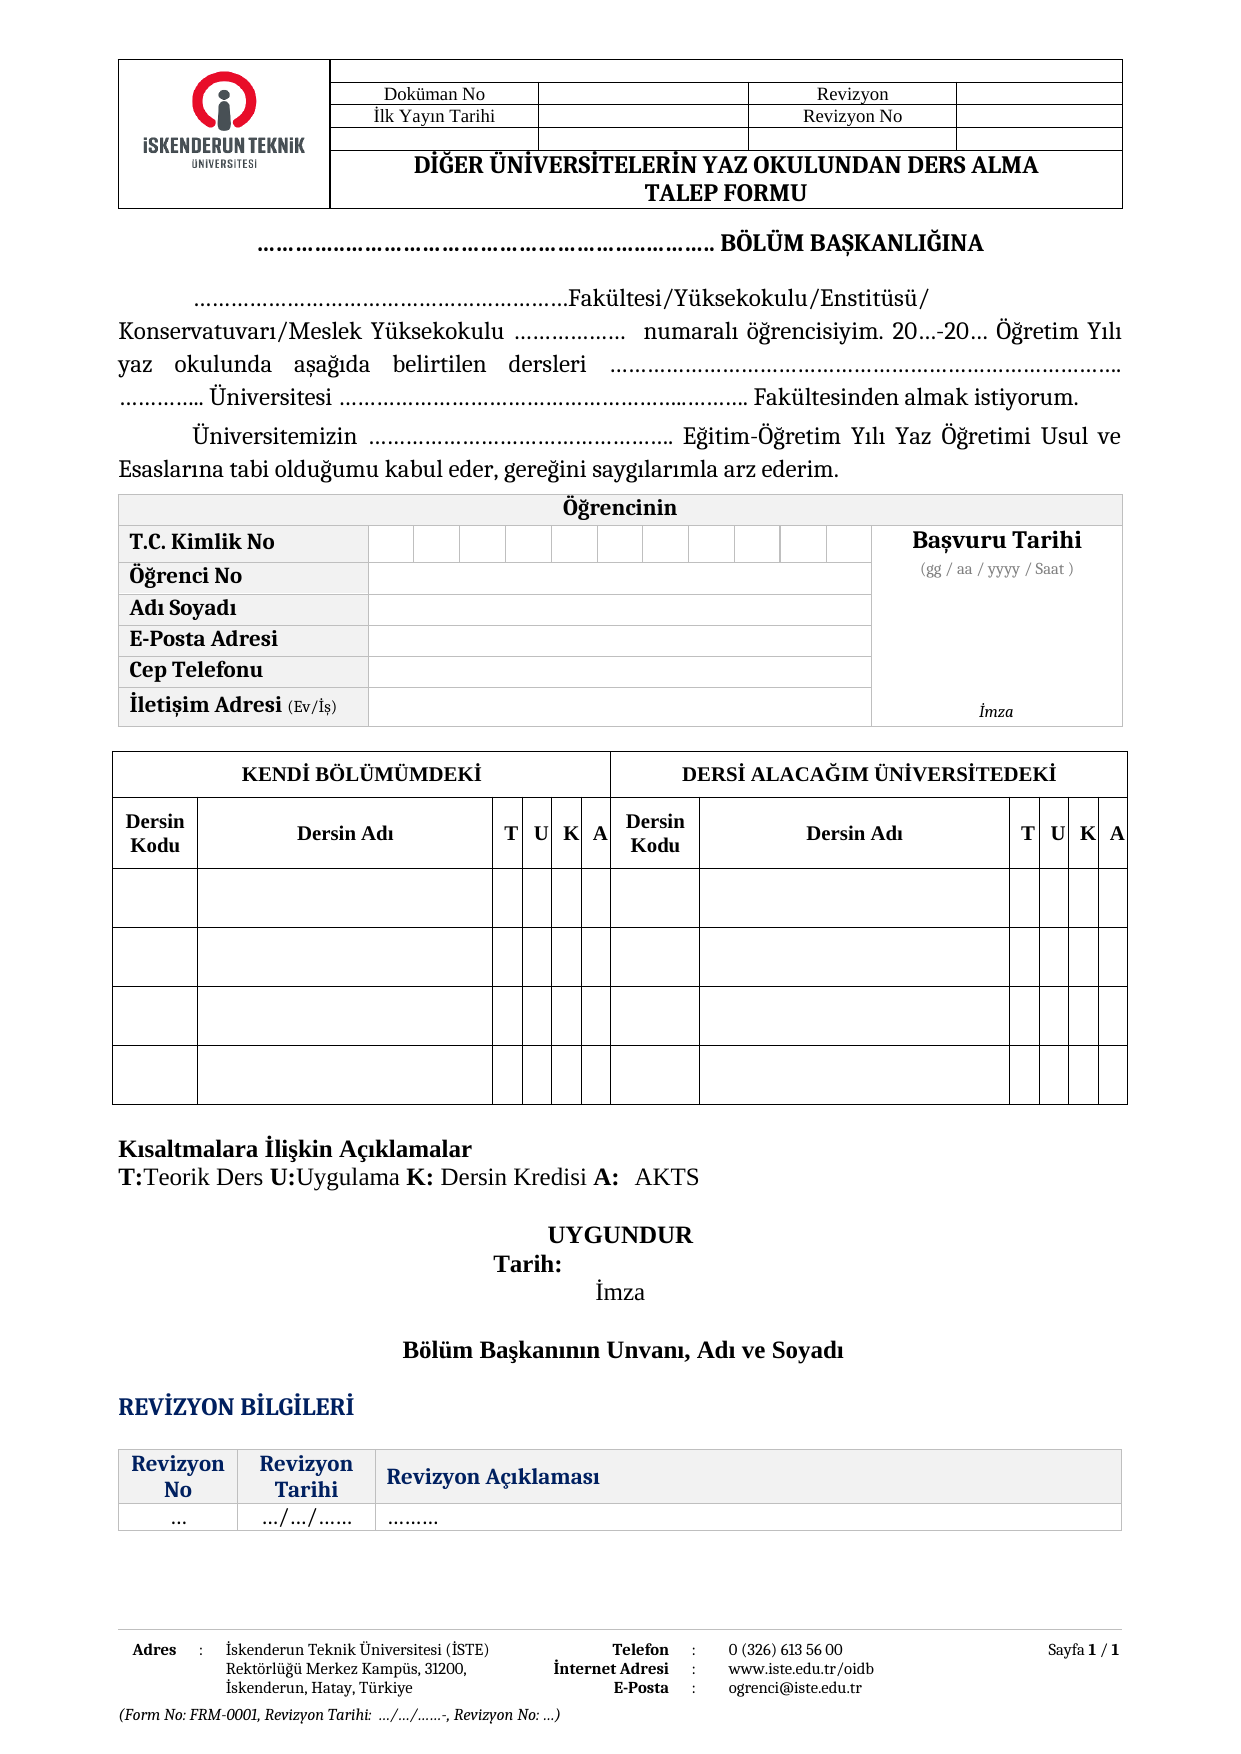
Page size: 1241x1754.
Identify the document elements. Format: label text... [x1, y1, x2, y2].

table_header KENDİ BÖLÜMÜMDEKİ [113, 752, 610, 797]
table_cell U [1040, 798, 1068, 868]
table_cell [552, 928, 581, 986]
table_cell [369, 563, 871, 593]
table_cell [198, 928, 492, 986]
table_cell Dersin Kodu [113, 798, 197, 868]
table_cell T [493, 798, 522, 868]
table_cell [552, 987, 581, 1045]
table_cell [598, 526, 642, 562]
table_cell [1010, 1046, 1039, 1104]
table_cell [523, 869, 551, 927]
table_cell [689, 526, 734, 562]
text Kısaltmalara İlişkin Açıklamalar [118, 1134, 1122, 1162]
table_cell İletişim Adresi (Ev/İş) [119, 688, 368, 726]
table_cell [1069, 928, 1098, 986]
table_cell [493, 928, 522, 986]
table_cell [113, 869, 197, 927]
table_cell [198, 987, 492, 1045]
table_cell T.C. Kimlik No [119, 526, 368, 562]
table_header Revizyon No [119, 1450, 237, 1503]
table_cell E-Posta Adresi [119, 626, 368, 656]
table_cell …/…/…… [238, 1504, 375, 1530]
table_cell [493, 1046, 522, 1104]
table_cell [113, 987, 197, 1045]
text Tarih: [118, 1249, 1122, 1277]
table_cell K [1069, 798, 1098, 868]
text UYGUNDUR [118, 1220, 1122, 1249]
table_header DERSİ ALACAĞIM ÜNİVERSİTEDEKİ [611, 752, 1127, 797]
table_cell [1099, 1046, 1127, 1104]
table_header Revizyon Tarihi [238, 1450, 375, 1503]
table_cell [506, 526, 551, 562]
table_cell T [1010, 798, 1039, 868]
table_cell [460, 526, 505, 562]
table_cell Öğrenci No [119, 563, 368, 593]
table_cell [1010, 928, 1039, 986]
table_cell [1099, 928, 1127, 986]
table_cell [1040, 928, 1068, 986]
table_cell [700, 869, 1009, 927]
table_cell Başvuru Tarihi (gg / aa / yyyy / Saat ) İmza [872, 526, 1122, 726]
table_cell [611, 1046, 699, 1104]
table_cell [493, 869, 522, 927]
table_cell … [119, 1504, 237, 1530]
table_cell Adı Soyadı [119, 595, 368, 625]
table_cell Cep Telefonu [119, 657, 368, 687]
table_cell [700, 987, 1009, 1045]
table_cell [643, 526, 688, 562]
table_cell [1099, 869, 1127, 927]
text T:Teorik Ders U:Uygulama K: Dersin Kredisi A: AKTS [118, 1162, 1122, 1191]
table_cell Dersin Adı [700, 798, 1009, 868]
table_cell [523, 1046, 551, 1104]
table_cell [582, 928, 610, 986]
table_cell [113, 928, 197, 986]
table_cell U [523, 798, 551, 868]
picture [130, 60, 318, 181]
table_cell [1010, 869, 1039, 927]
table_cell [1040, 1046, 1068, 1104]
table_cell [1069, 987, 1098, 1045]
table_cell [552, 526, 597, 562]
table_cell [1099, 987, 1127, 1045]
table_cell ……… [376, 1504, 1121, 1530]
table_cell [582, 1046, 610, 1104]
table_cell [1010, 987, 1039, 1045]
table_cell [198, 1046, 492, 1104]
table_cell [493, 987, 522, 1045]
table_cell Dersin Adı [198, 798, 492, 868]
table_cell [198, 869, 492, 927]
table_cell [1069, 1046, 1098, 1104]
table_cell [781, 526, 826, 562]
table_cell K [552, 798, 581, 868]
table_cell [414, 526, 459, 562]
text Üniversitemizin …………………………………………. Eğitim-Öğretim Yılı Yaz Öğretimi Usul ve Esaslarına tabi olduğumu kabul eder, gereğini saygılarımla arz ederim. [118, 422, 1122, 484]
table_cell [827, 526, 871, 562]
table_cell [582, 869, 610, 927]
table_cell [369, 526, 413, 562]
table_cell [611, 987, 699, 1045]
text İmza [118, 1277, 1122, 1306]
text REVİZYON BİLGİLERİ [118, 1392, 1122, 1421]
table_cell A [582, 798, 610, 868]
table_cell [735, 526, 779, 562]
table_cell [523, 928, 551, 986]
table_cell [552, 869, 581, 927]
table_cell [113, 1046, 197, 1104]
table_cell [611, 869, 699, 927]
table_cell [523, 987, 551, 1045]
table_cell [552, 1046, 581, 1104]
table_header Revizyon Açıklaması [376, 1450, 1121, 1503]
table_cell [611, 928, 699, 986]
text Bölüm Başkanının Unvanı, Adı ve Soyadı [118, 1335, 1122, 1364]
table_cell [369, 657, 871, 687]
table_cell [1040, 987, 1068, 1045]
table_cell [369, 595, 871, 625]
table_cell [700, 1046, 1009, 1104]
table_cell Dersin Kodu [611, 798, 699, 868]
table_header Öğrencinin [119, 495, 1122, 525]
table_cell [1069, 869, 1098, 927]
table_cell [582, 987, 610, 1045]
text ……………………………………………………Fakültesi/Yüksekokulu/Enstitüsü/Konservatuvarı/Meslek Yüksekokulu ……………… numaralı öğrencisiyim. 20…-20… Öğretim Yılı yaz okulunda aşağıda belirtilen dersleri ……………………………………………………………………….………….. Üniversitesi ………………………………………………..………. Fakültesinden almak istiyorum. [118, 283, 1122, 411]
table_cell [700, 928, 1009, 986]
table_cell [369, 626, 871, 656]
text …………..………………………………………..……….. BÖLÜM BAŞKANLIĞINA [118, 229, 1122, 258]
table_cell [1040, 869, 1068, 927]
table_cell A [1099, 798, 1127, 868]
table_cell [369, 688, 871, 726]
